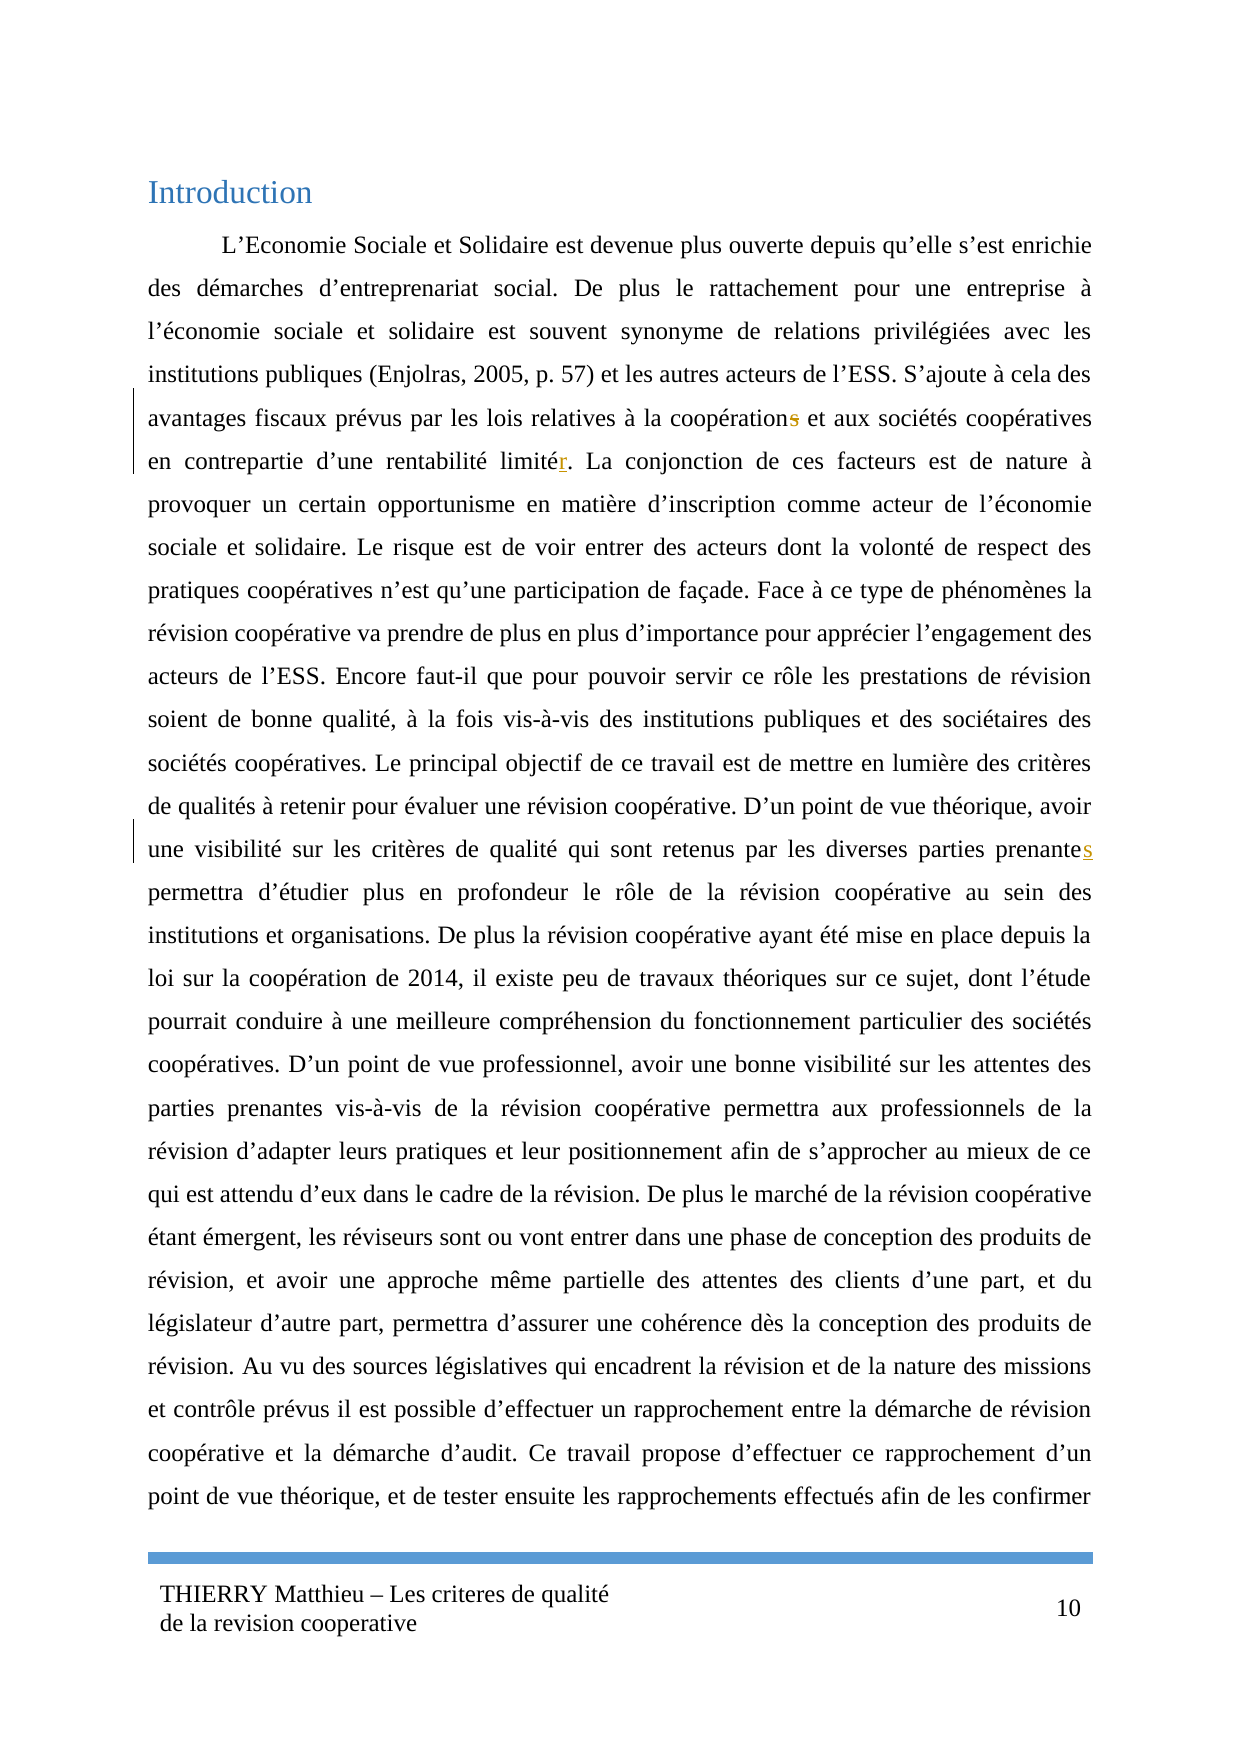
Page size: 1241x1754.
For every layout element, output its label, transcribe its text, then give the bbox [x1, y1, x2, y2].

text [148, 230, 1093, 1509]
subtitle Introduction [148, 173, 1093, 211]
